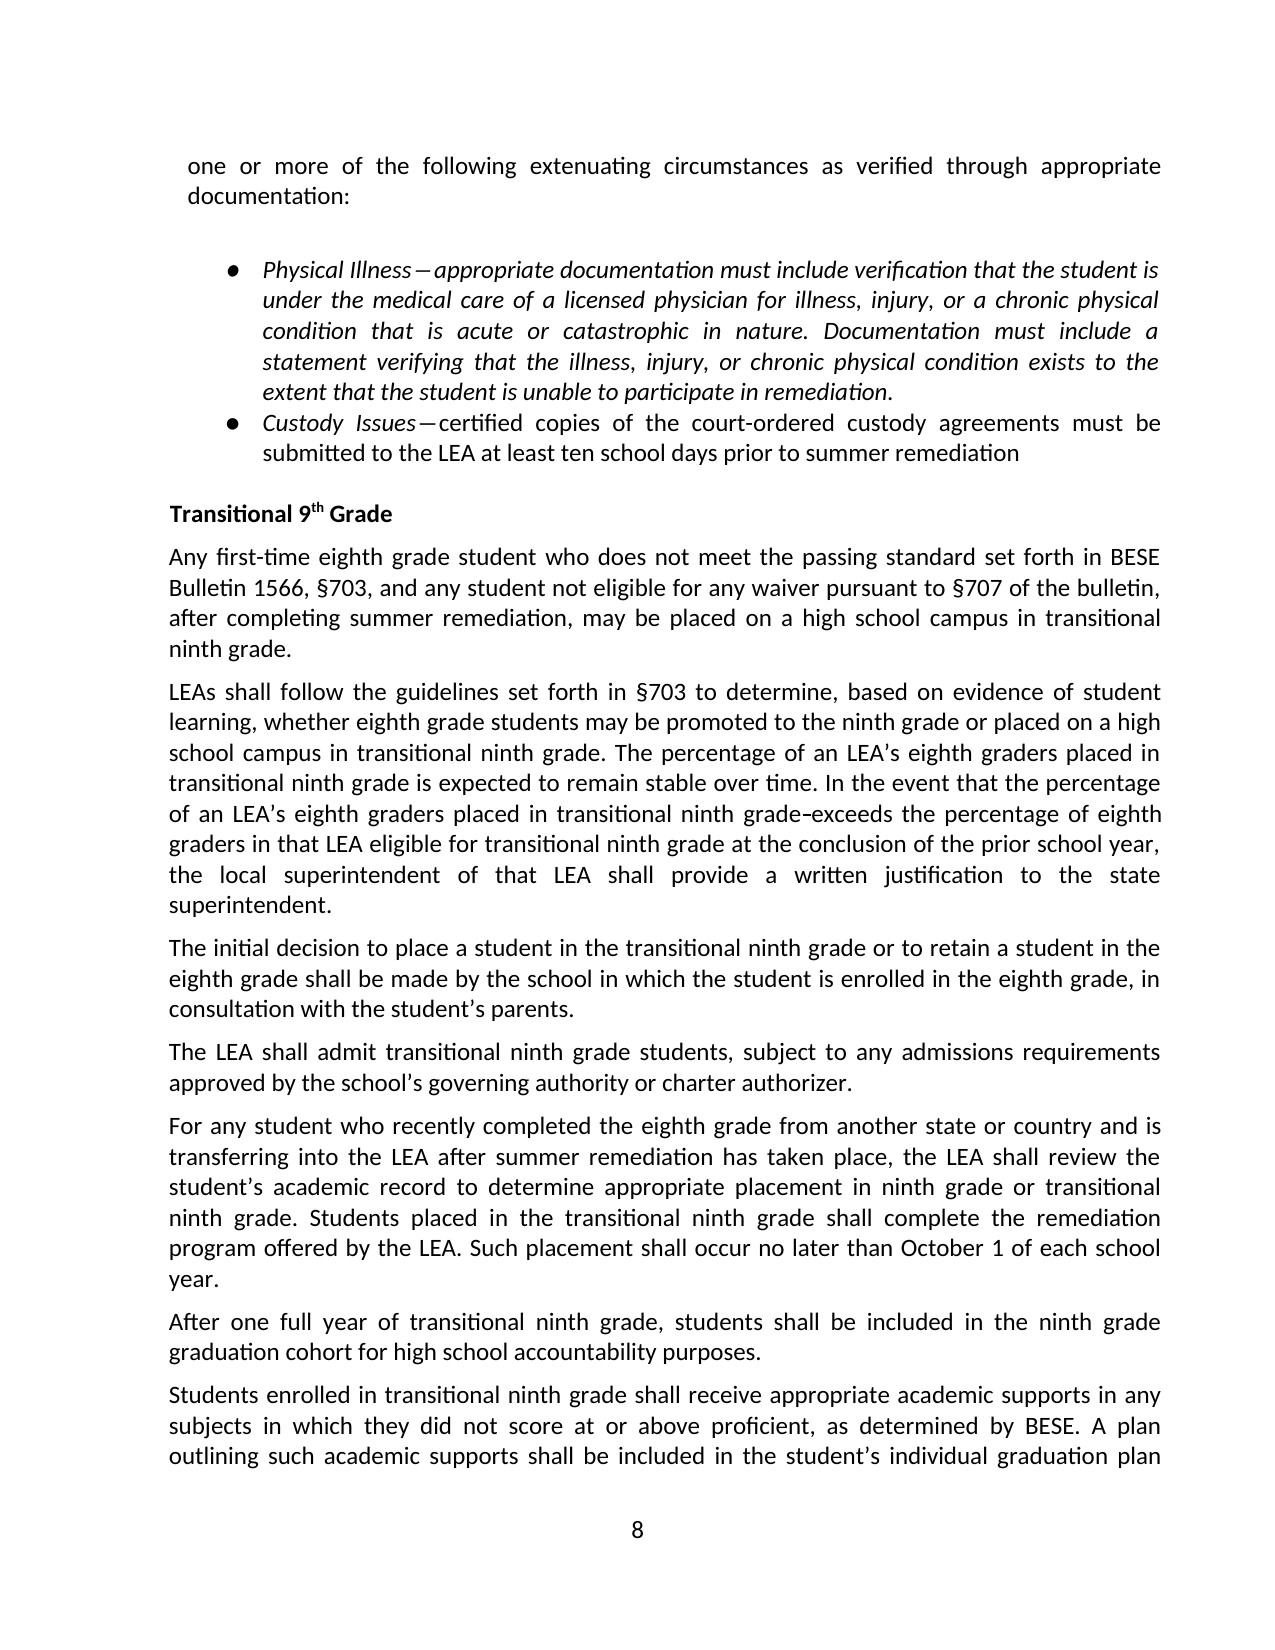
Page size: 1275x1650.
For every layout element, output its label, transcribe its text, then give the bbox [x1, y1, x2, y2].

text LEAs shall follow the guidelines set forth in §703 to determine, based on evidence of student learning, whether eighth grade students may be promoted to the ninth grade or placed on a high school campus in transitional ninth grade. The percentage of an LEA’s eighth graders placed in transitional ninth grade is expected to remain stable over time. In the event that the percentage of an LEA’s eighth graders placed in transitional ninth grade exceeds the percentage of eighth graders in that LEA eligible for transitional ninth grade at the conclusion of the prior school year, the local superintendent of that LEA shall provide a written justification to the state superintendent. [169, 676, 1162, 920]
list Physical Illness―appropriate documentation must include verification that the student is under the medical care of a licensed physician for illness, injury, or a chronic physical condition that is acute or catastrophic in nature. Documentation must include a statement verifying that the illness, injury, or chronic physical condition exists to the extent that the student is unable to participate in remediation. [225, 254, 1162, 407]
text The LEA shall admit transitional ninth grade students, subject to any admissions requirements approved by the school’s governing authority or charter authorizer. [169, 1037, 1162, 1098]
text Transitional 9th Grade [112, 498, 1162, 529]
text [187, 150, 1162, 211]
text Any first-time eighth grade student who does not meet the passing standard set forth in BESE Bulletin 1566, §703, and any student not eligible for any waiver pursuant to §707 of the bulletin, after completing summer remediation, may be placed on a high school campus in transitional ninth grade. [169, 541, 1162, 663]
text After one full year of transitional ninth grade, students shall be included in the ninth grade graduation cohort for high school accountability purposes. [169, 1306, 1162, 1367]
list Custody Issues―certified copies of the court-ordered custody agreements must be submitted to the LEA at least ten school days prior to summer remediation [225, 407, 1162, 468]
text The initial decision to place a student in the transitional ninth grade or to retain a student in the eighth grade shall be made by the school in which the student is enrolled in the eighth grade, in consultation with the student’s parents. [169, 932, 1162, 1024]
text For any student who recently completed the eighth grade from another state or country and is transferring into the LEA after summer remediation has taken place, the LEA shall review the student’s academic record to determine appropriate placement in ninth grade or transitional ninth grade. Students placed in the transitional ninth grade shall complete the remediation program offered by the LEA. Such placement shall occur no later than October 1 of each school year. [169, 1110, 1162, 1293]
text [169, 1379, 1162, 1471]
